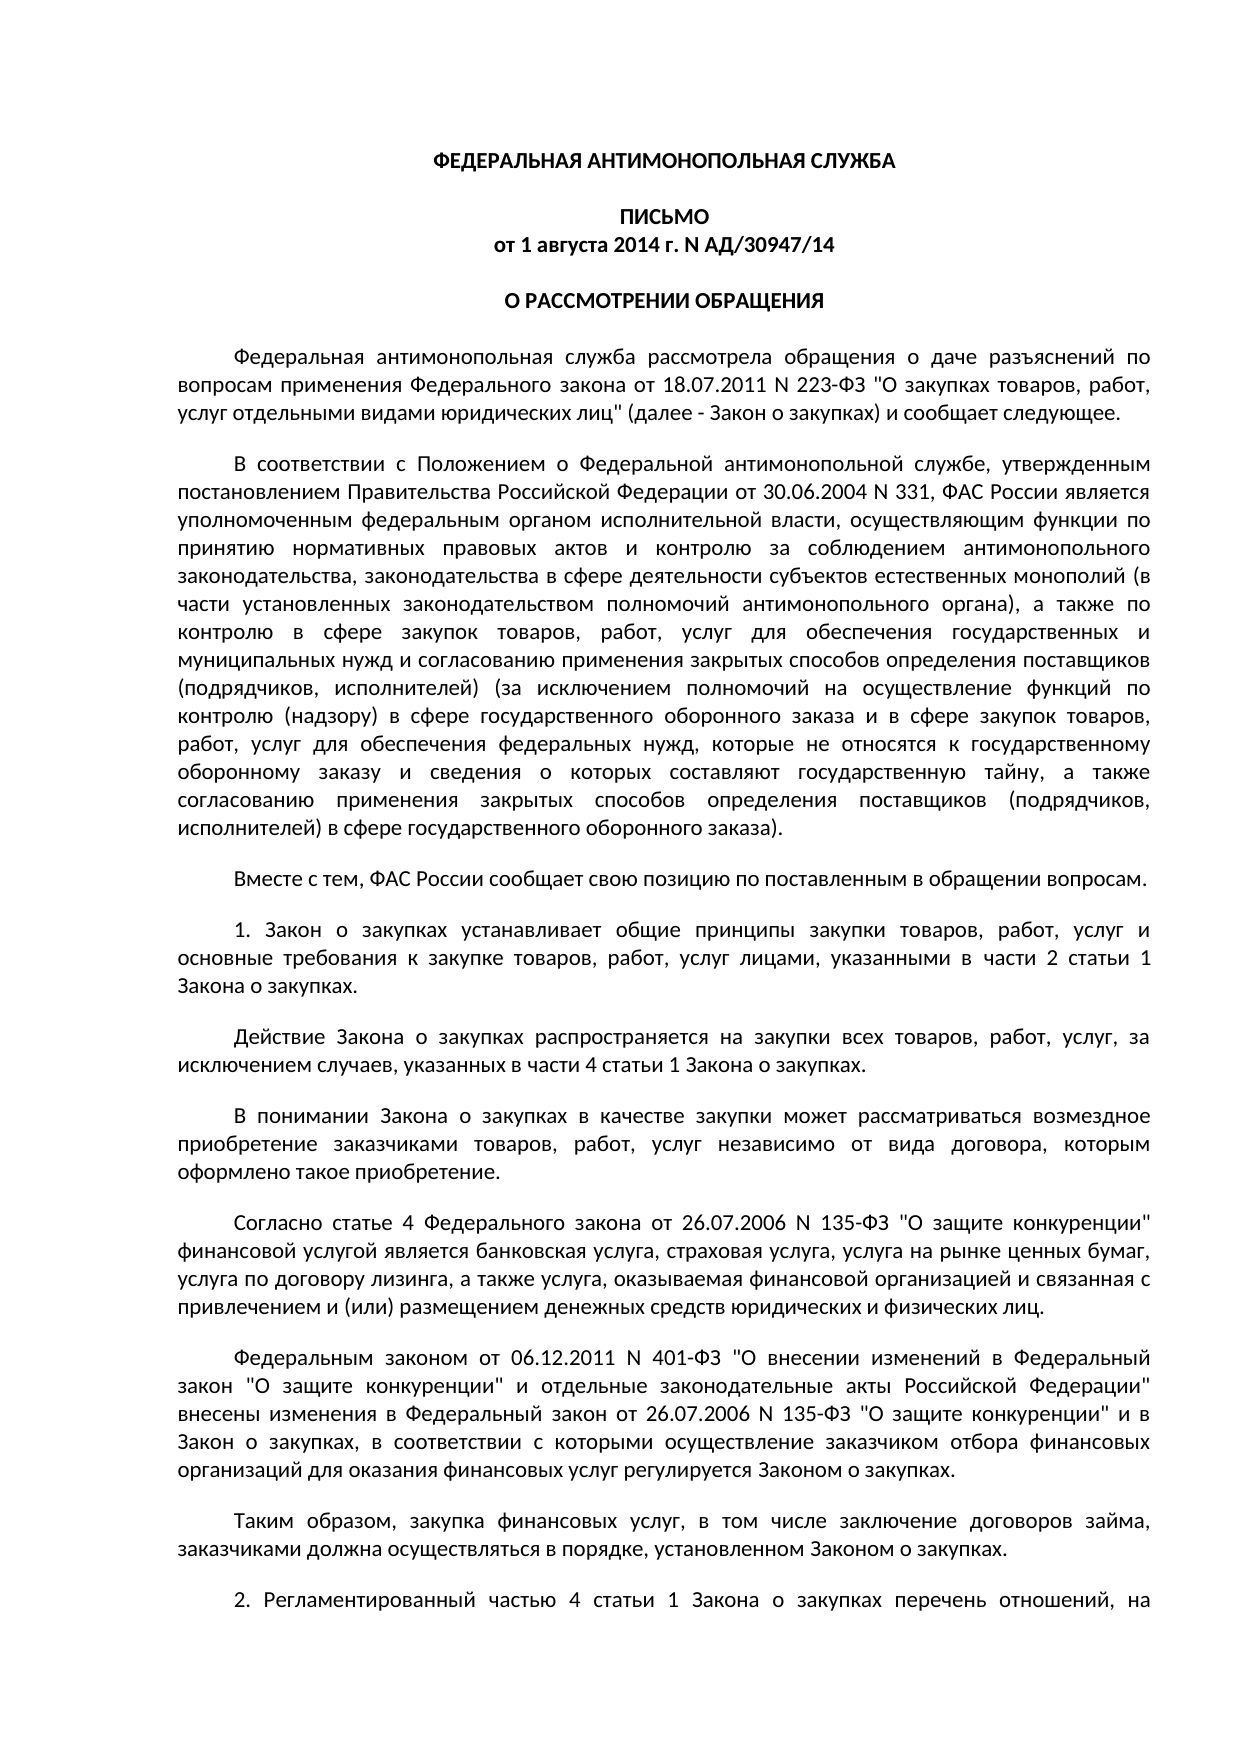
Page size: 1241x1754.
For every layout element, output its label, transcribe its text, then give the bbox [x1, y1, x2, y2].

text В понимании Закона о закупках в качестве закупки может рассматриваться возмездное приобретение заказчиками товаров, работ, услуг независимо от вида договора, которым оформлено такое приобретение. [177, 1101, 1152, 1185]
title ФЕДЕРАЛЬНАЯ АНТИМОНОПОЛЬНАЯ СЛУЖБА [177, 146, 1152, 174]
text Федеральная антимонопольная служба рассмотрела обращения о даче разъяснений по вопросам применения Федерального закона от 18.07.2011 N 223-ФЗ "О закупках товаров, работ, услуг отдельными видами юридических лиц" (далее - Закон о закупках) и сообщает следующее. [177, 342, 1152, 426]
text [177, 1585, 1152, 1613]
title ПИСЬМО [177, 202, 1152, 230]
text Таким образом, закупка финансовых услуг, в том числе заключение договоров займа, заказчиками должна осуществляться в порядке, установленном Законом о закупках. [177, 1506, 1152, 1562]
text Действие Закона о закупках распространяется на закупки всех товаров, работ, услуг, за исключением случаев, указанных в части 4 статьи 1 Закона о закупках. [177, 1022, 1152, 1078]
text В соответствии с Положением о Федеральной антимонопольной службе, утвержденным постановлением Правительства Российской Федерации от 30.06.2004 N 331, ФАС России является уполномоченным федеральным органом исполнительной власти, осуществляющим функции по принятию нормативных правовых актов и контролю за соблюдением антимонопольного законодательства, законодательства в сфере деятельности субъектов естественных монополий (в части установленных законодательством полномочий антимонопольного органа), а также по контролю в сфере закупок товаров, работ, услуг для обеспечения государственных и муниципальных нужд и согласованию применения закрытых способов определения поставщиков (подрядчиков, исполнителей) (за исключением полномочий на осуществление функций по контролю (надзору) в сфере государственного оборонного заказа и в сфере закупок товаров, работ, услуг для обеспечения федеральных нужд, которые не относятся к государственному оборонному заказу и сведения о которых составляют государственную тайну, а также согласованию применения закрытых способов определения поставщиков (подрядчиков, исполнителей) в сфере государственного оборонного заказа). [177, 449, 1152, 842]
text Согласно статье 4 Федерального закона от 26.07.2006 N 135-ФЗ "О защите конкуренции" финансовой услугой является банковская услуга, страховая услуга, услуга на рынке ценных бумаг, услуга по договору лизинга, а также услуга, оказываемая финансовой организацией и связанная с привлечением и (или) размещением денежных средств юридических и физических лиц. [177, 1208, 1152, 1320]
title от 1 августа 2014 г. N АД/30947/14 [177, 230, 1152, 258]
text Вместе с тем, ФАС России сообщает свою позицию по поставленным в обращении вопросам. [177, 864, 1152, 892]
text Федеральным законом от 06.12.2011 N 401-ФЗ "О внесении изменений в Федеральный закон "О защите конкуренции" и отдельные законодательные акты Российской Федерации" внесены изменения в Федеральный закон от 26.07.2006 N 135-ФЗ "О защите конкуренции" и в Закон о закупках, в соответствии с которыми осуществление заказчиком отбора финансовых организаций для оказания финансовых услуг регулируется Законом о закупках. [177, 1343, 1152, 1483]
text 1. Закон о закупках устанавливает общие принципы закупки товаров, работ, услуг и основные требования к закупке товаров, работ, услуг лицами, указанными в части 2 статьи 1 Закона о закупках. [177, 915, 1152, 999]
title О РАССМОТРЕНИИ ОБРАЩЕНИЯ [177, 286, 1152, 314]
